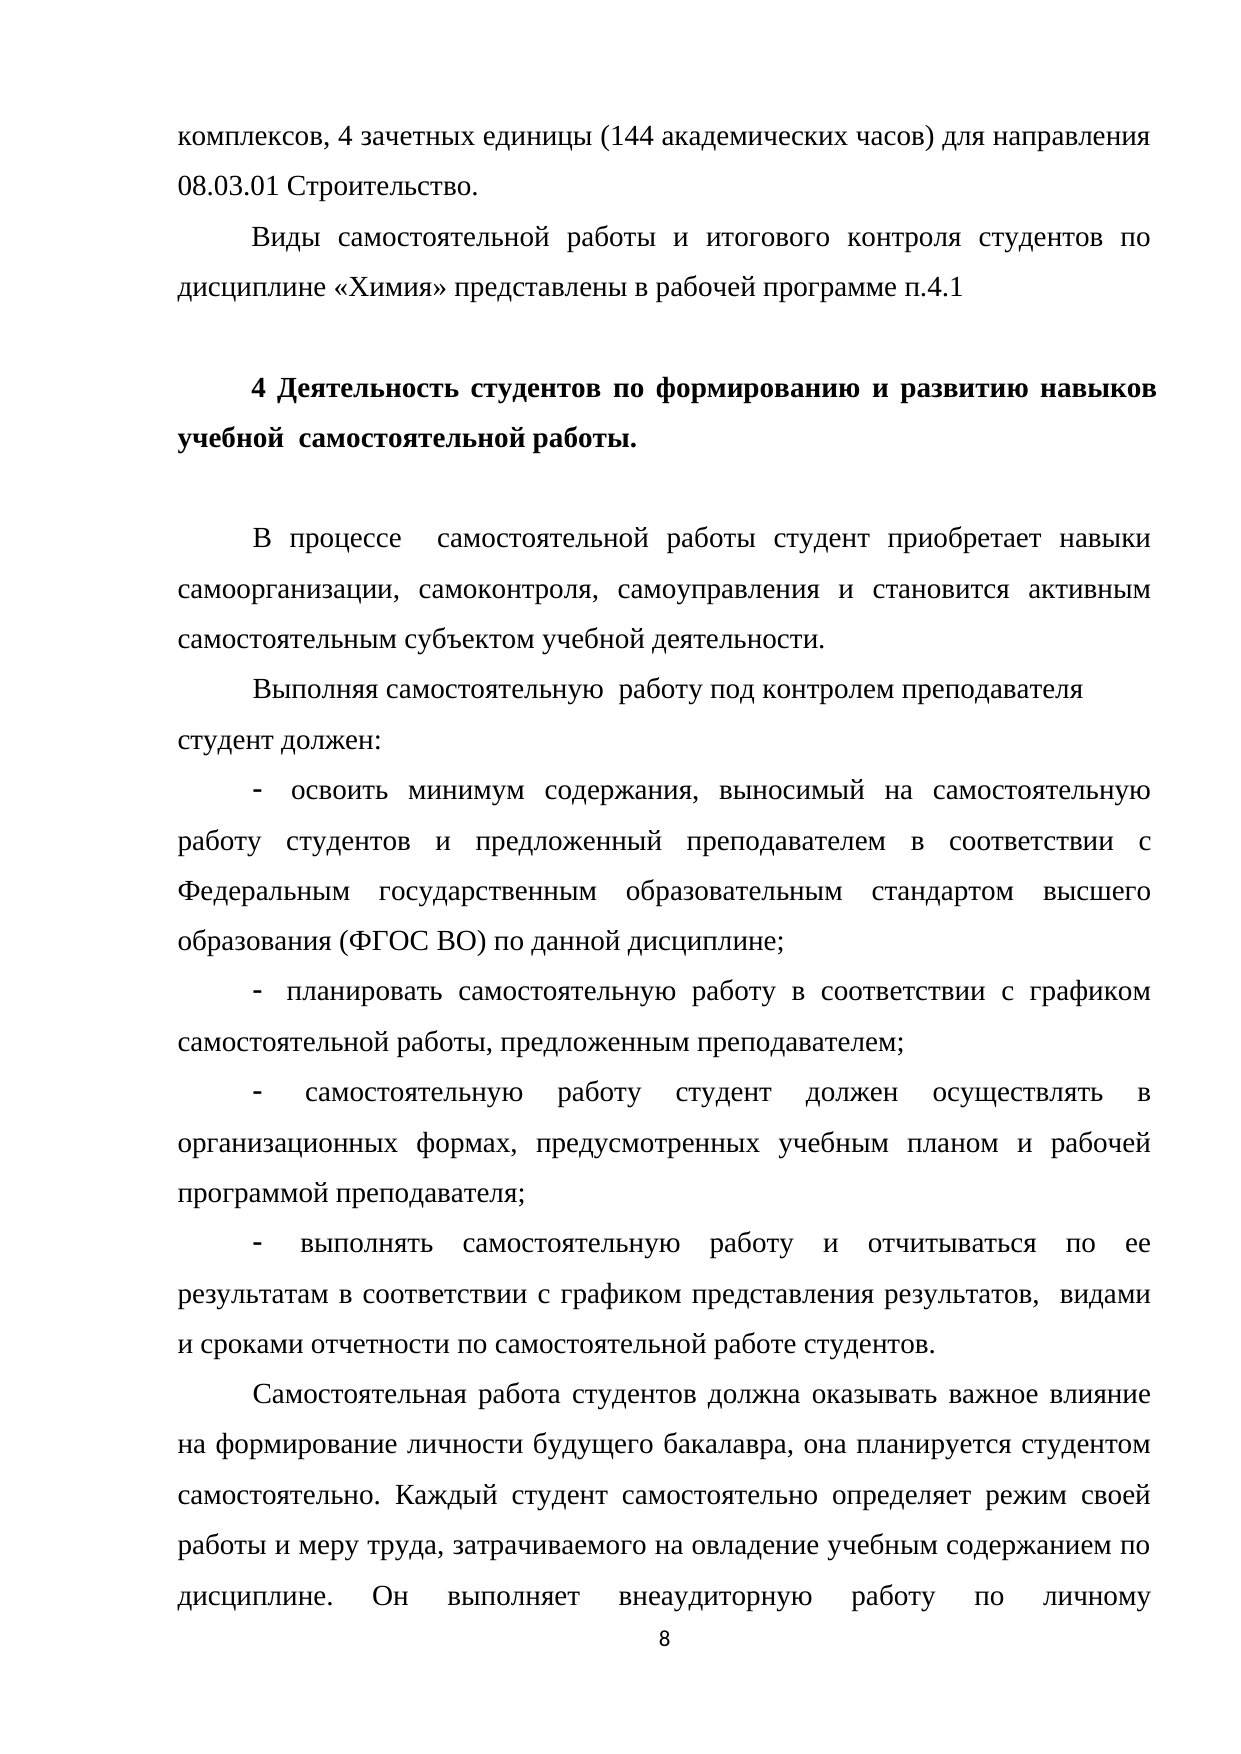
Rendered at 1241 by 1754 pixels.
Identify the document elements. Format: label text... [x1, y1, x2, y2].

text Выполняя самостоятельную работу под контролем преподавателя [177, 672, 1152, 705]
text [177, 118, 1152, 202]
list планировать самостоятельную работу в соответствии с графиком самостоятельной работы, предложенным преподавателем; [177, 973, 1152, 1057]
text 4 Деятельность студентов по формированию и развитию навыков учебной самостоятельной работы. [177, 370, 1158, 453]
list освоить минимум содержания, выносимый на самостоятельную работу студентов и предложенный преподавателем в соответствии с Федеральным государственным образовательным стандартом высшего образования (ФГОС ВО) по данной дисциплине; [177, 772, 1152, 957]
list самостоятельную работу студент должен осуществлять в организационных формах, предусмотренных учебным планом и рабочей программой преподавателя; [177, 1074, 1152, 1208]
text В процессе самостоятельной работы студент приобретает навыки самоорганизации, самоконтроля, самоуправления и становится активным самостоятельным субъектом учебной деятельности. [177, 521, 1152, 655]
text студент должен: [177, 722, 1152, 755]
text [177, 1376, 1152, 1611]
list выполнять самостоятельную работу и отчитываться по ее результатам в соответствии с графиком представления результатов, видами и сроками отчетности по самостоятельной работе студентов. [177, 1225, 1152, 1359]
text Виды самостоятельной работы и итогового контроля студентов по дисциплине «Химия» представлены в рабочей программе п.4.1 [177, 219, 1152, 303]
